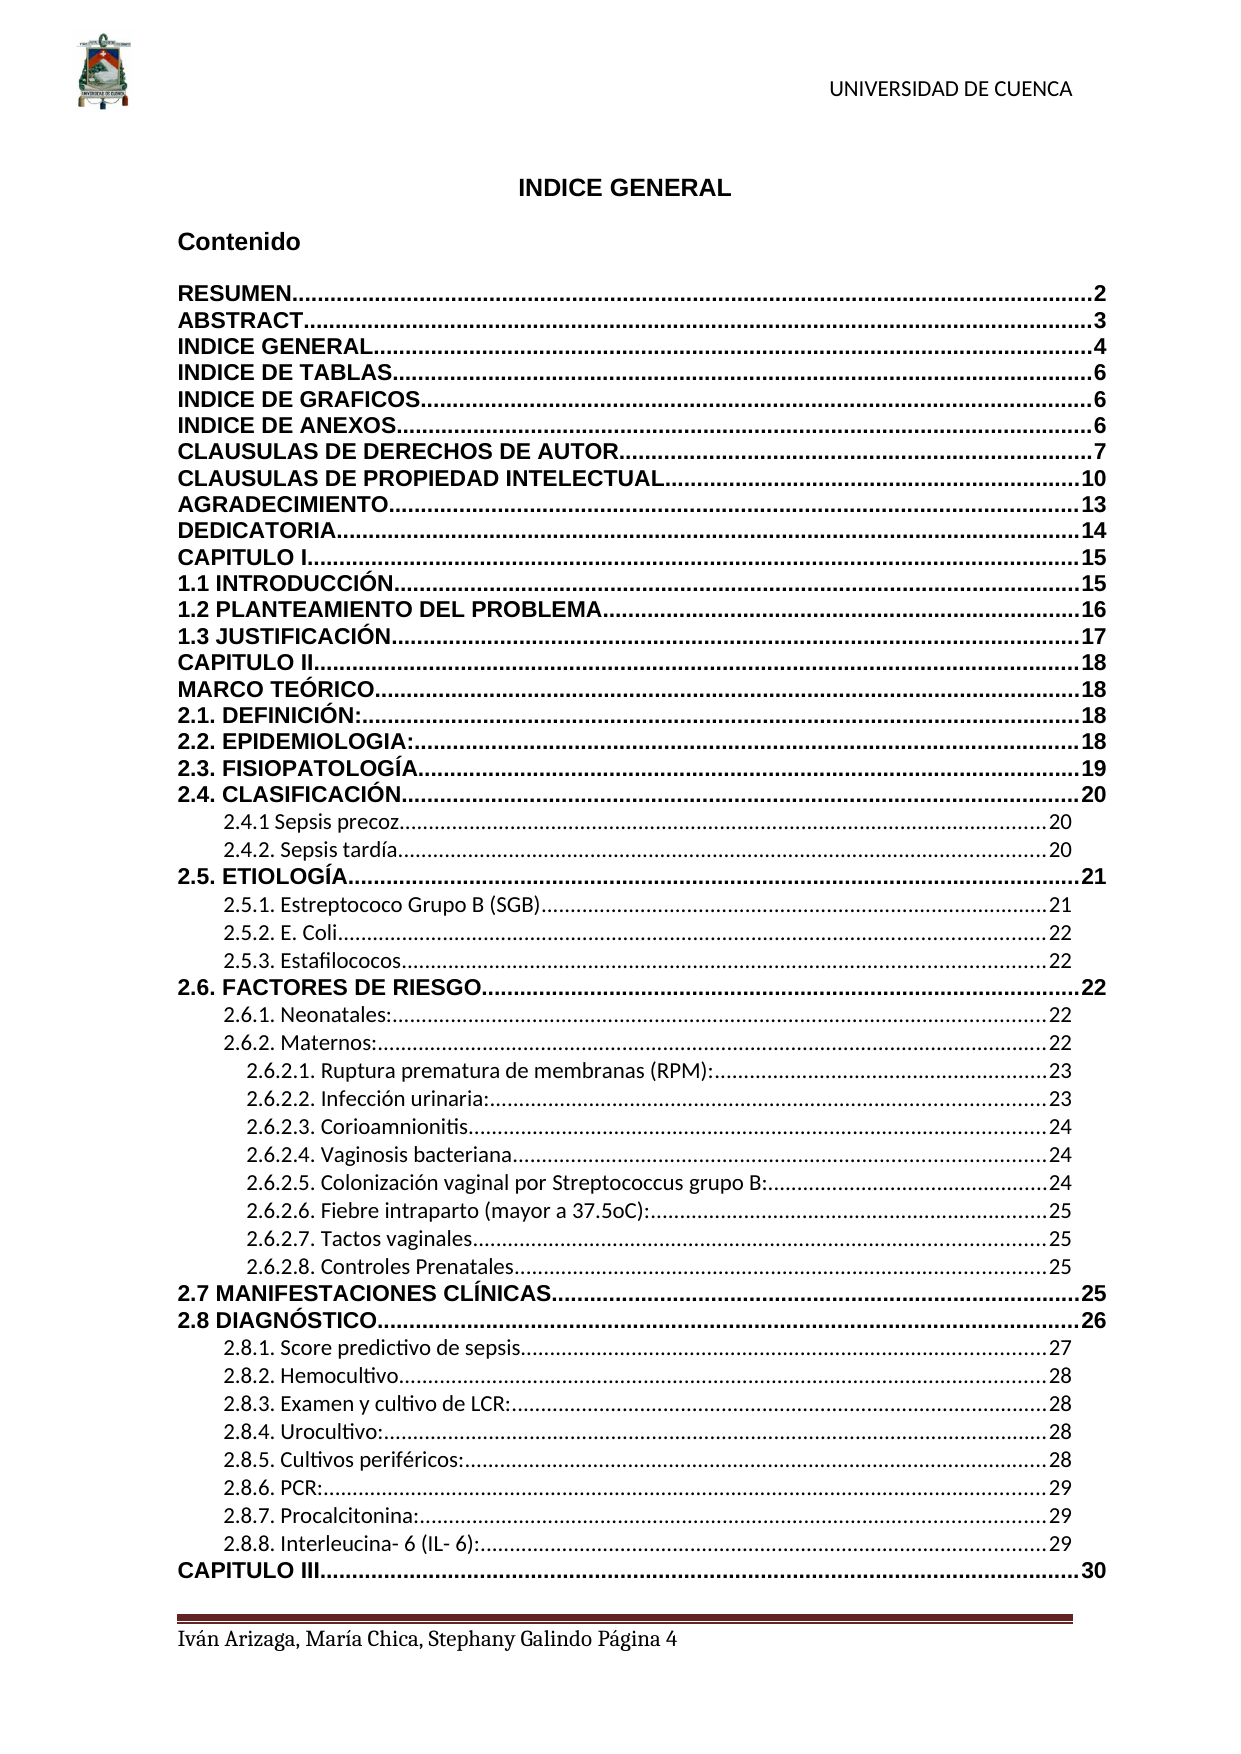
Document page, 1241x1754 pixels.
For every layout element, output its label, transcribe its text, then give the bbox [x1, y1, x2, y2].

subtitle INDICE GENERAL [177, 173, 1073, 201]
picture [72, 28, 135, 112]
